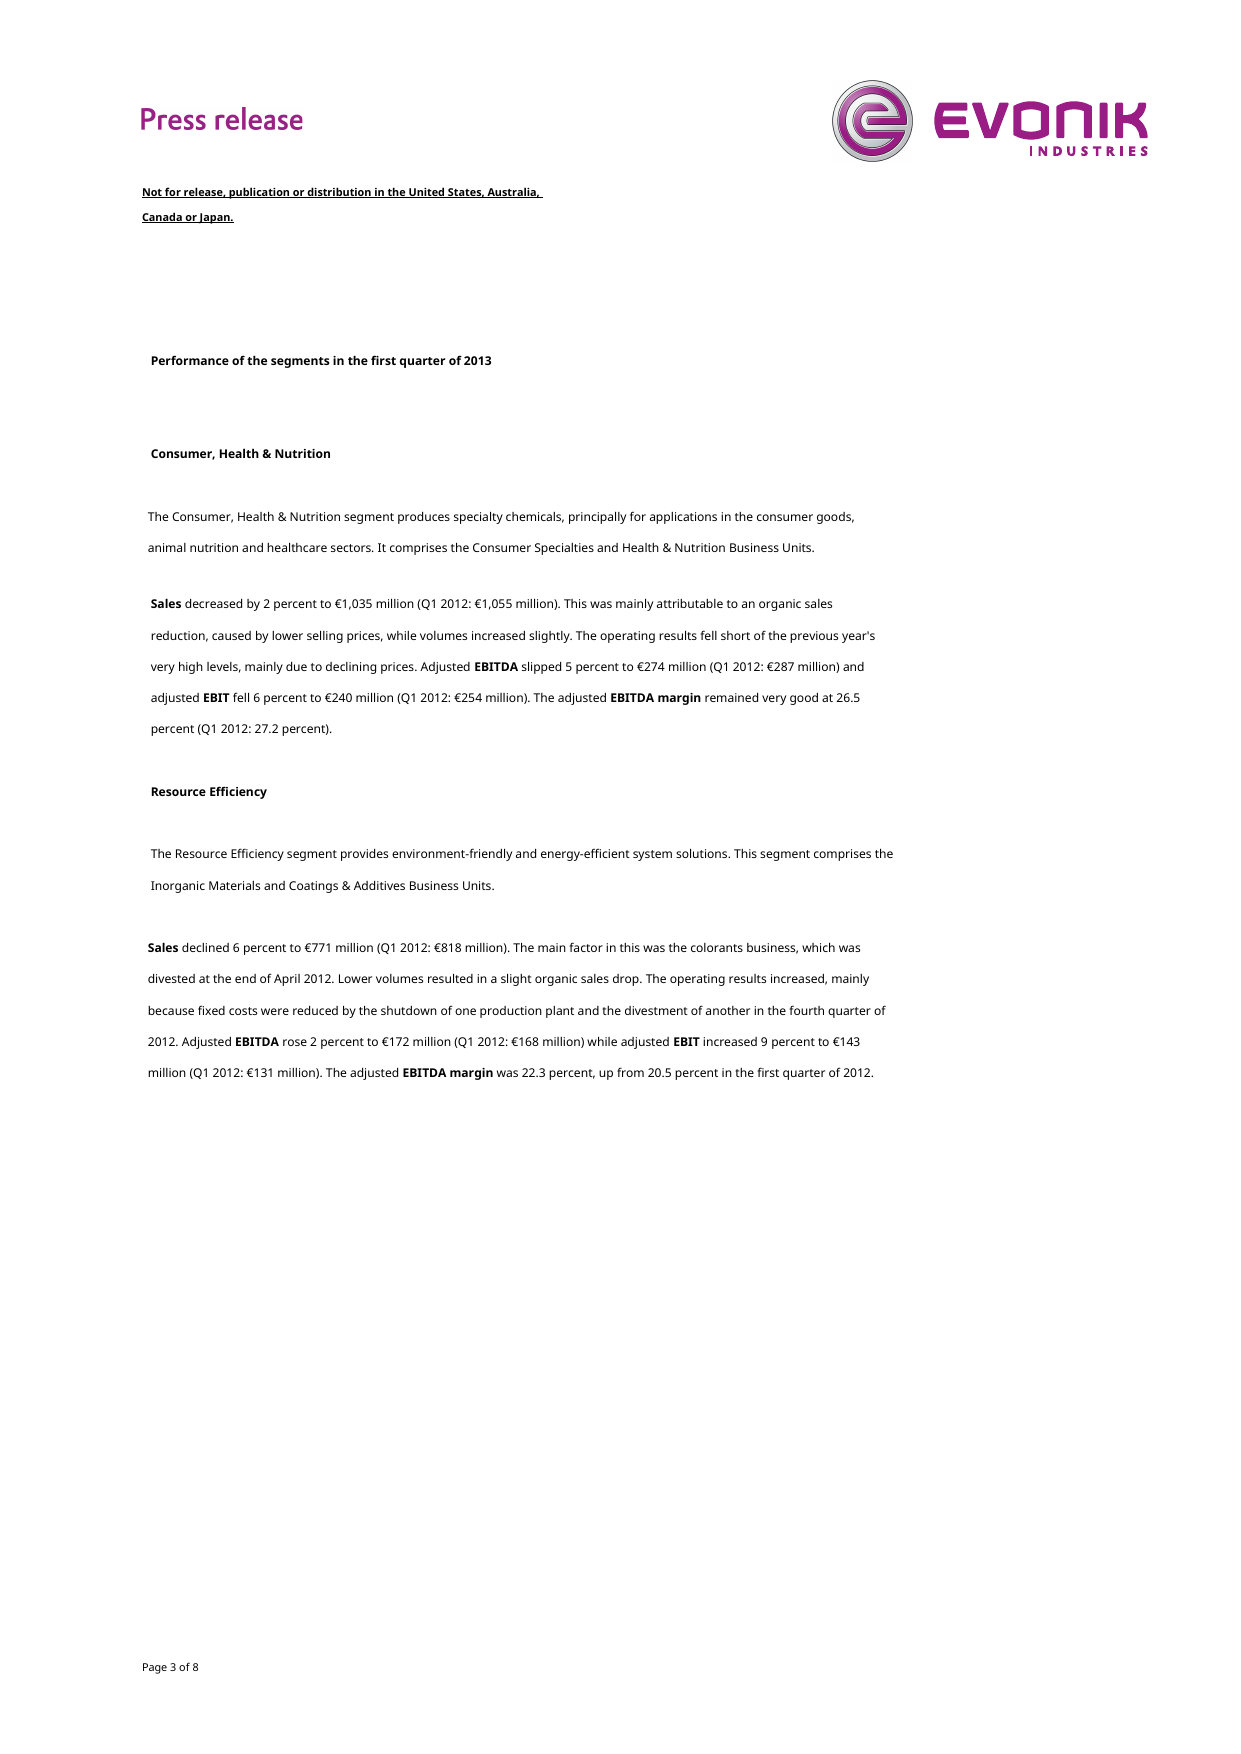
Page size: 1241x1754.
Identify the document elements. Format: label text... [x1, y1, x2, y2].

text The Resource Efficiency segment provides environment-friendly and energy-efficient system solutions. This segment comprises the Inorganic Materials and Coatings & Additives Business Units. [151, 831, 894, 894]
text Consumer, Health & Nutrition [151, 431, 894, 463]
text Sales decreased by 2 percent to €1,035 million (Q1 2012: €1,055 million). This was mainly attributable to an organic sales reduction, caused by lower selling prices, while volumes increased slightly. The operating results fell short of the previous year's very high levels, mainly due to declining prices. Adjusted EBITDA slipped 5 percent to €274 million (Q1 2012: €287 million) and adjusted EBIT fell 6 percent to €240 million (Q1 2012: €254 million). The adjusted EBITDA margin remained very good at 26.5 percent (Q1 2012: 27.2 percent). [151, 581, 894, 738]
text Sales declined 6 percent to €771 million (Q1 2012: €818 million). The main factor in this was the colorants business, which was divested at the end of April 2012. Lower volumes resulted in a slight organic sales drop. The operating results increased, mainly because fixed costs were reduced by the shutdown of one production plant and the divestment of another in the fourth quarter of 2012. Adjusted EBITDA rose 2 percent to €172 million (Q1 2012: €168 million) while adjusted EBIT increased 9 percent to €143 million (Q1 2012: €131 million). The adjusted EBITDA margin was 22.3 percent, up from 20.5 percent in the first quarter of 2012. [148, 925, 894, 1081]
text The Consumer, Health & Nutrition segment produces specialty chemicals, principally for applications in the consumer goods, animal nutrition and healthcare sectors. It comprises the Consumer Specialties and Health & Nutrition Business Units. [148, 494, 894, 556]
text Performance of the segments in the first quarter of 2013 [151, 338, 894, 369]
picture [832, 80, 913, 162]
text Resource Efficiency [151, 769, 894, 800]
picture [141, 107, 303, 130]
